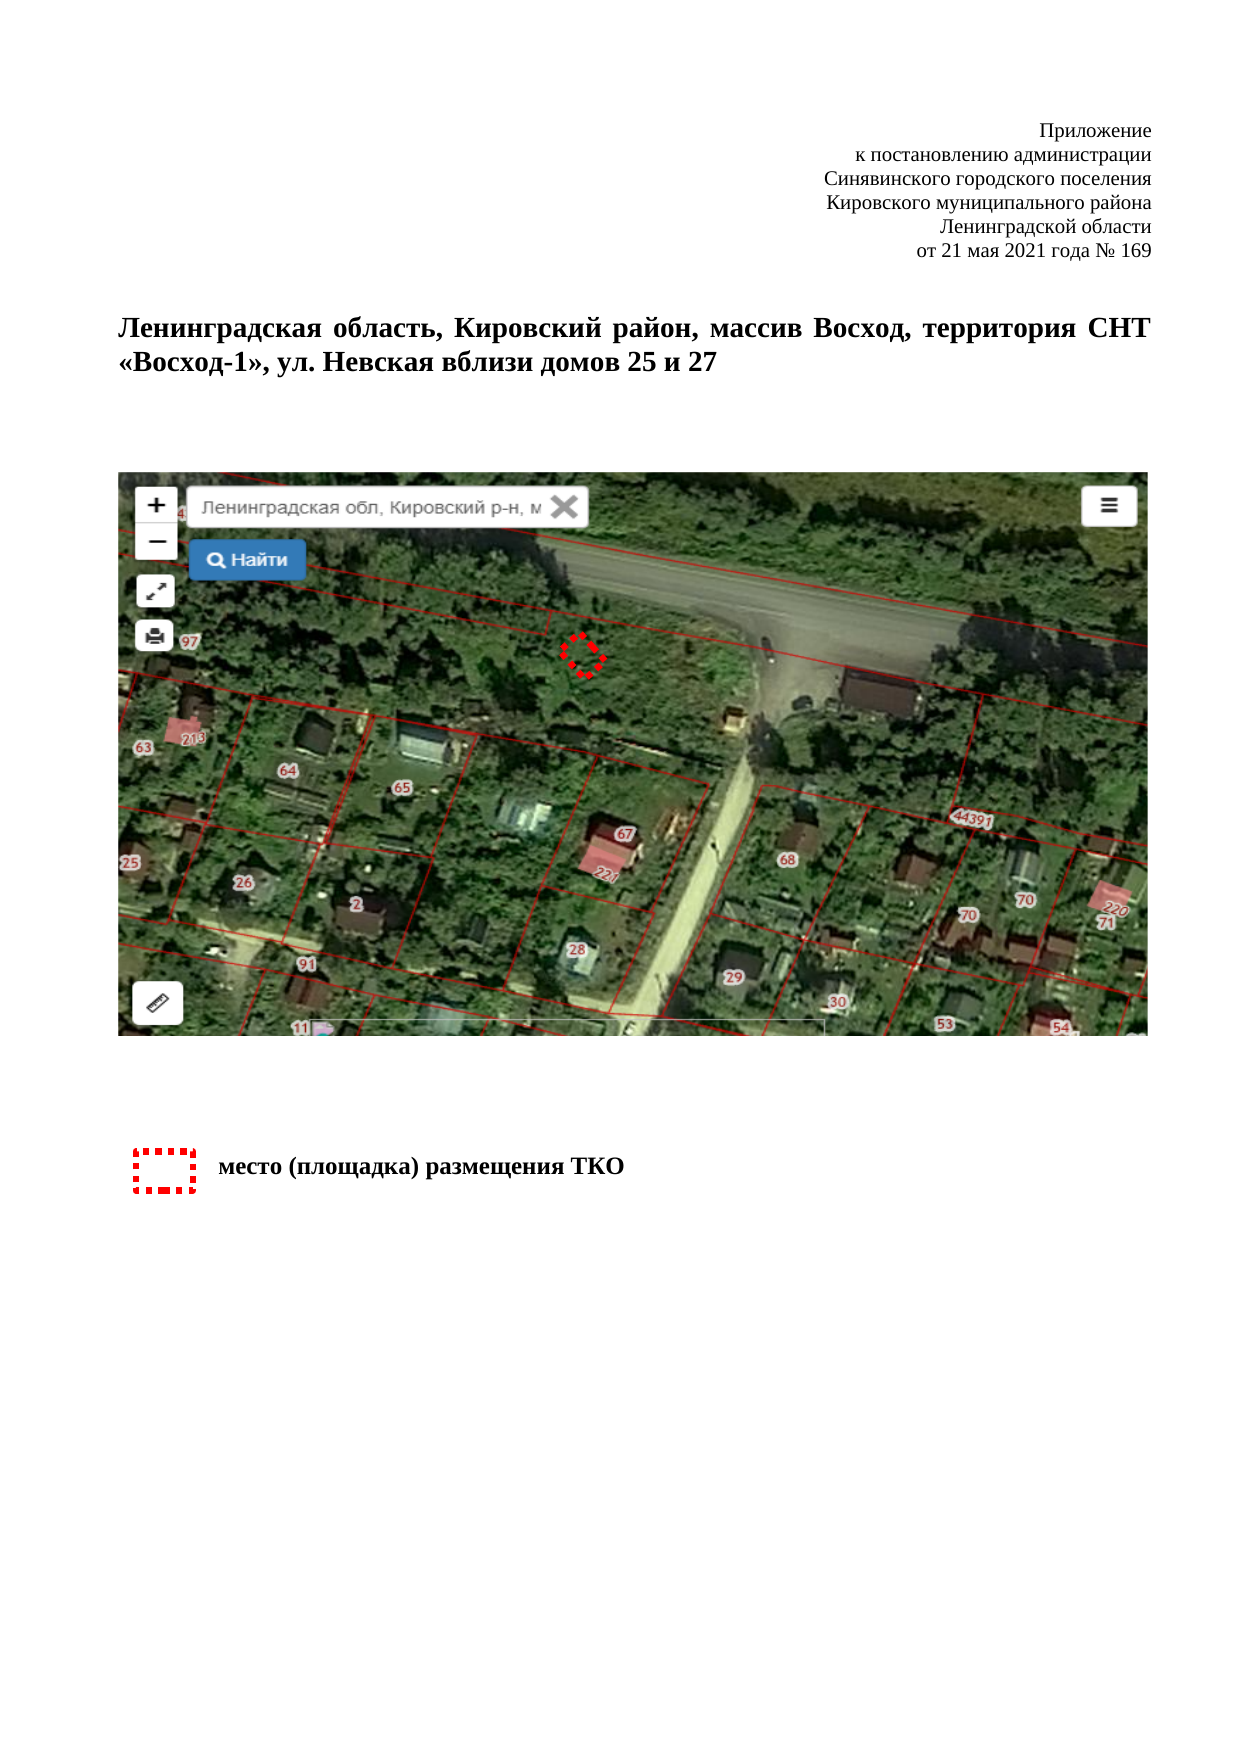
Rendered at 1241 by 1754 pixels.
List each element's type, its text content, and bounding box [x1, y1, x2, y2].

text место (площадка) размещения ТКО [118, 1151, 1152, 1180]
picture [118, 468, 1148, 1036]
text Кировского муниципального района [118, 190, 1152, 214]
text Приложение [118, 118, 1152, 142]
text Синявинского городского поселения [118, 166, 1152, 190]
text Ленинградская область, Кировский район, массив Восход, территория СНТ «Восход-1», ул. Невская вблизи домов 25 и 27 [118, 311, 1152, 378]
text от 21 мая 2021 года № 169 [118, 238, 1152, 262]
text к постановлению администрации [118, 142, 1152, 166]
text Ленинградской области [118, 214, 1152, 238]
